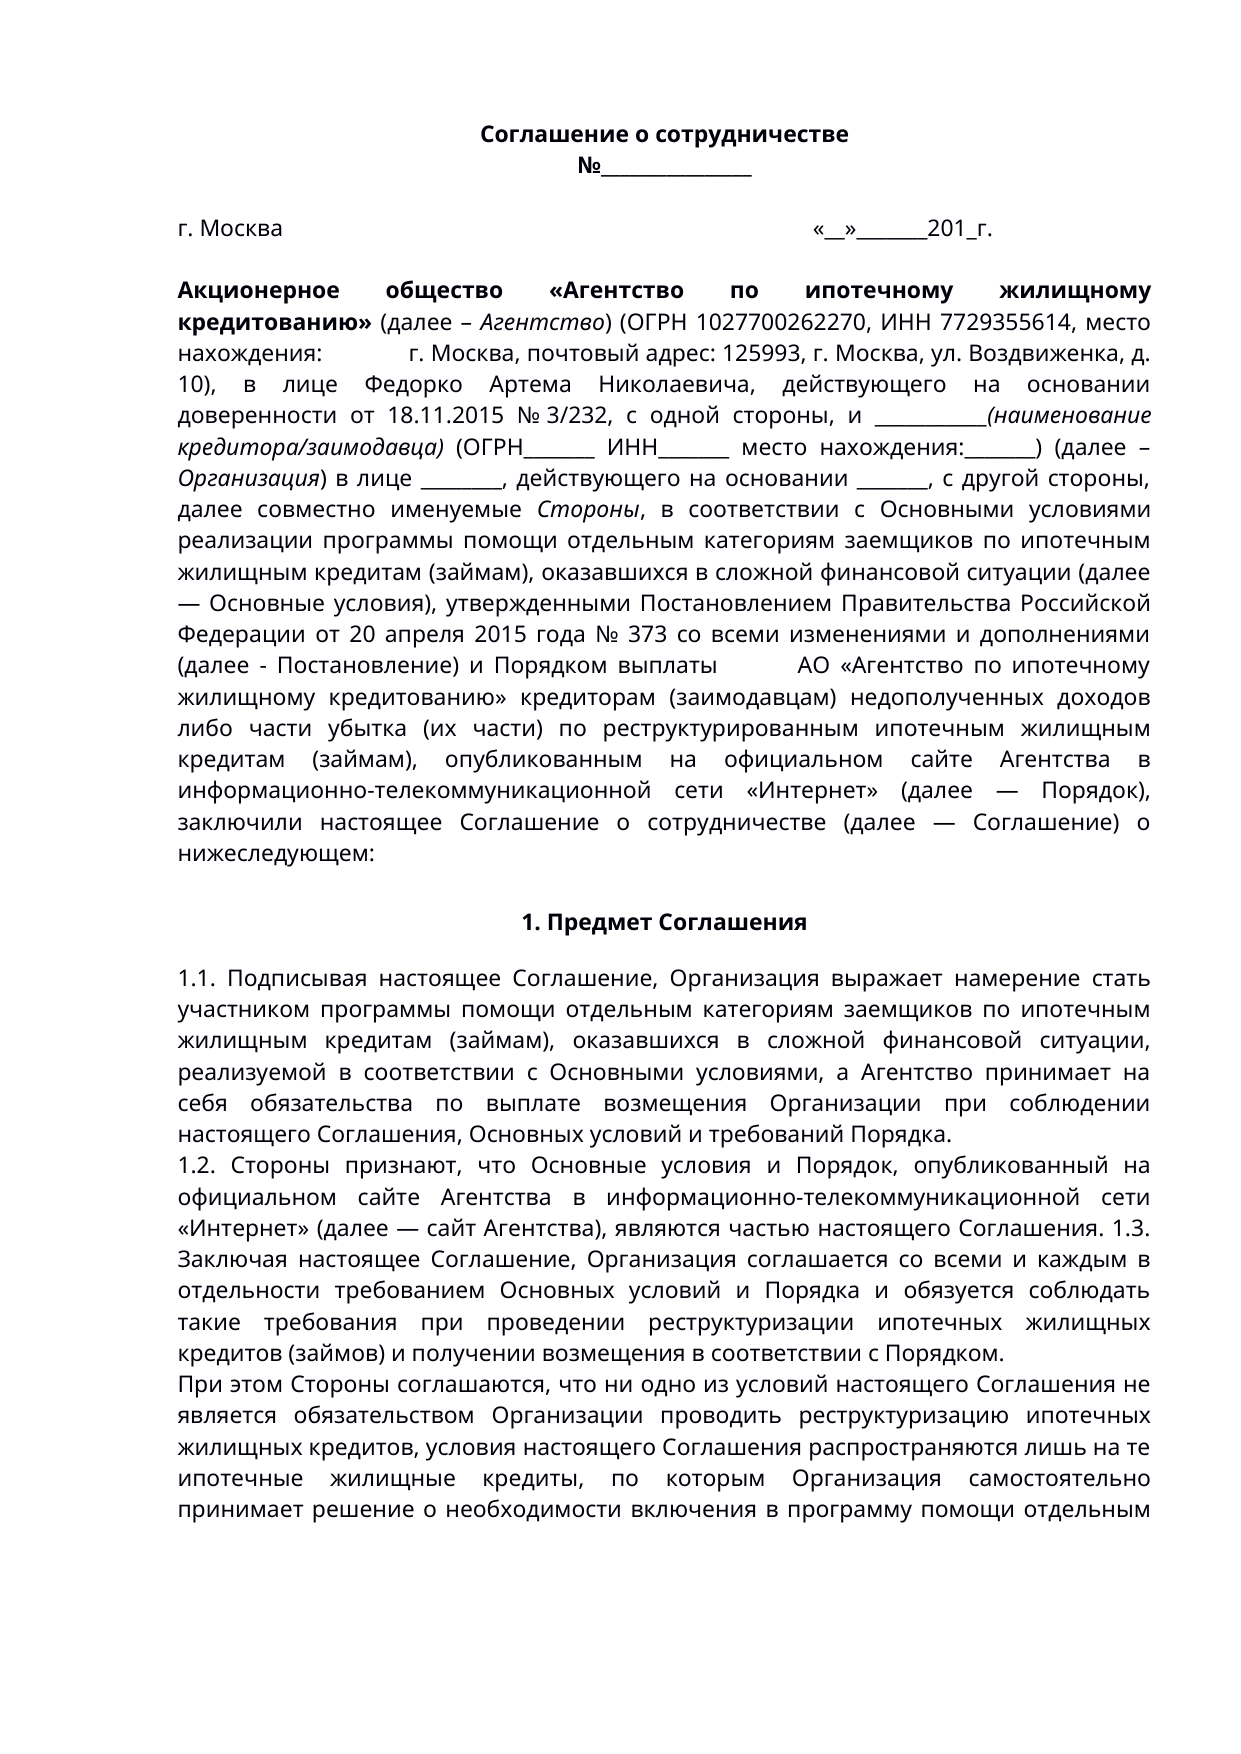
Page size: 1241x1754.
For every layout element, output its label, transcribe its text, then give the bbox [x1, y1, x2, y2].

text г. Москва «__»_______201_г. [177, 212, 1152, 243]
text 1.1. Подписывая настоящее Соглашение, Организация выражает намерение стать участником программы помощи отдельным категориям заемщиков по ипотечным жилищным кредитам (займам), оказавшихся в сложной финансовой ситуации, реализуемой в соответствии с Основными условиями, а Агентство принимает на себя обязательства по выплате возмещения Организации при соблюдении настоящего Соглашения, Основных условий и требований Порядка. [177, 962, 1152, 1149]
text Соглашение о сотрудничестве [177, 118, 1152, 149]
text Акционерное общество «Агентство по ипотечному жилищному кредитованию» (далее – Агентство) (ОГРН 1027700262270, ИНН 7729355614, место нахождения: г. Москва, почтовый адрес: 125993, г. Москва, ул. Воздвиженка, д. 10), в лице Федорко Артема Николаевича, действующего на основании доверенности от 18.11.2015 № 3/232, с одной стороны, и ___________(наименование кредитора/заимодавца) (ОГРН_______ ИНН_______ место нахождения:_______) (далее – Организация) в лице ________, действующего на основании _______, с другой стороны, далее совместно именуемые Стороны, в соответствии с Основными условиями реализации программы помощи отдельным категориям заемщиков по ипотечным жилищным кредитам (займам), оказавшихся в сложной финансовой ситуации (далее — Основные условия), утвержденными Постановлением Правительства Российской Федерации от 20 апреля 2015 года № 373 со всеми изменениями и дополнениями (далее - Постановление) и Порядком выплаты АО «Агентство по ипотечному жилищному кредитованию» кредиторам (заимодавцам) недополученных доходов либо части убытка (их части) по реструктурированным ипотечным жилищным кредитам (займам), опубликованным на официальном сайте Агентства в информационно-телекоммуникационной сети «Интернет» (далее — Порядок), заключили настоящее Соглашение о сотрудничестве (далее — Соглашение) о нижеследующем: [177, 274, 1152, 868]
text №________________ [177, 149, 1152, 181]
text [177, 1368, 1152, 1524]
text 1. Предмет Соглашения [177, 906, 1152, 937]
text 1.2. Стороны признают, что Основные условия и Порядок, опубликованный на официальном сайте Агентства в информационно-телекоммуникационной сети «Интернет» (далее — сайт Агентства), являются частью настоящего Соглашения. 1.3. Заключая настоящее Соглашение, Организация соглашается со всеми и каждым в отдельности требованием Основных условий и Порядка и обязуется соблюдать такие требования при проведении реструктуризации ипотечных жилищных кредитов (займов) и получении возмещения в соответствии с Порядком. [177, 1149, 1152, 1368]
